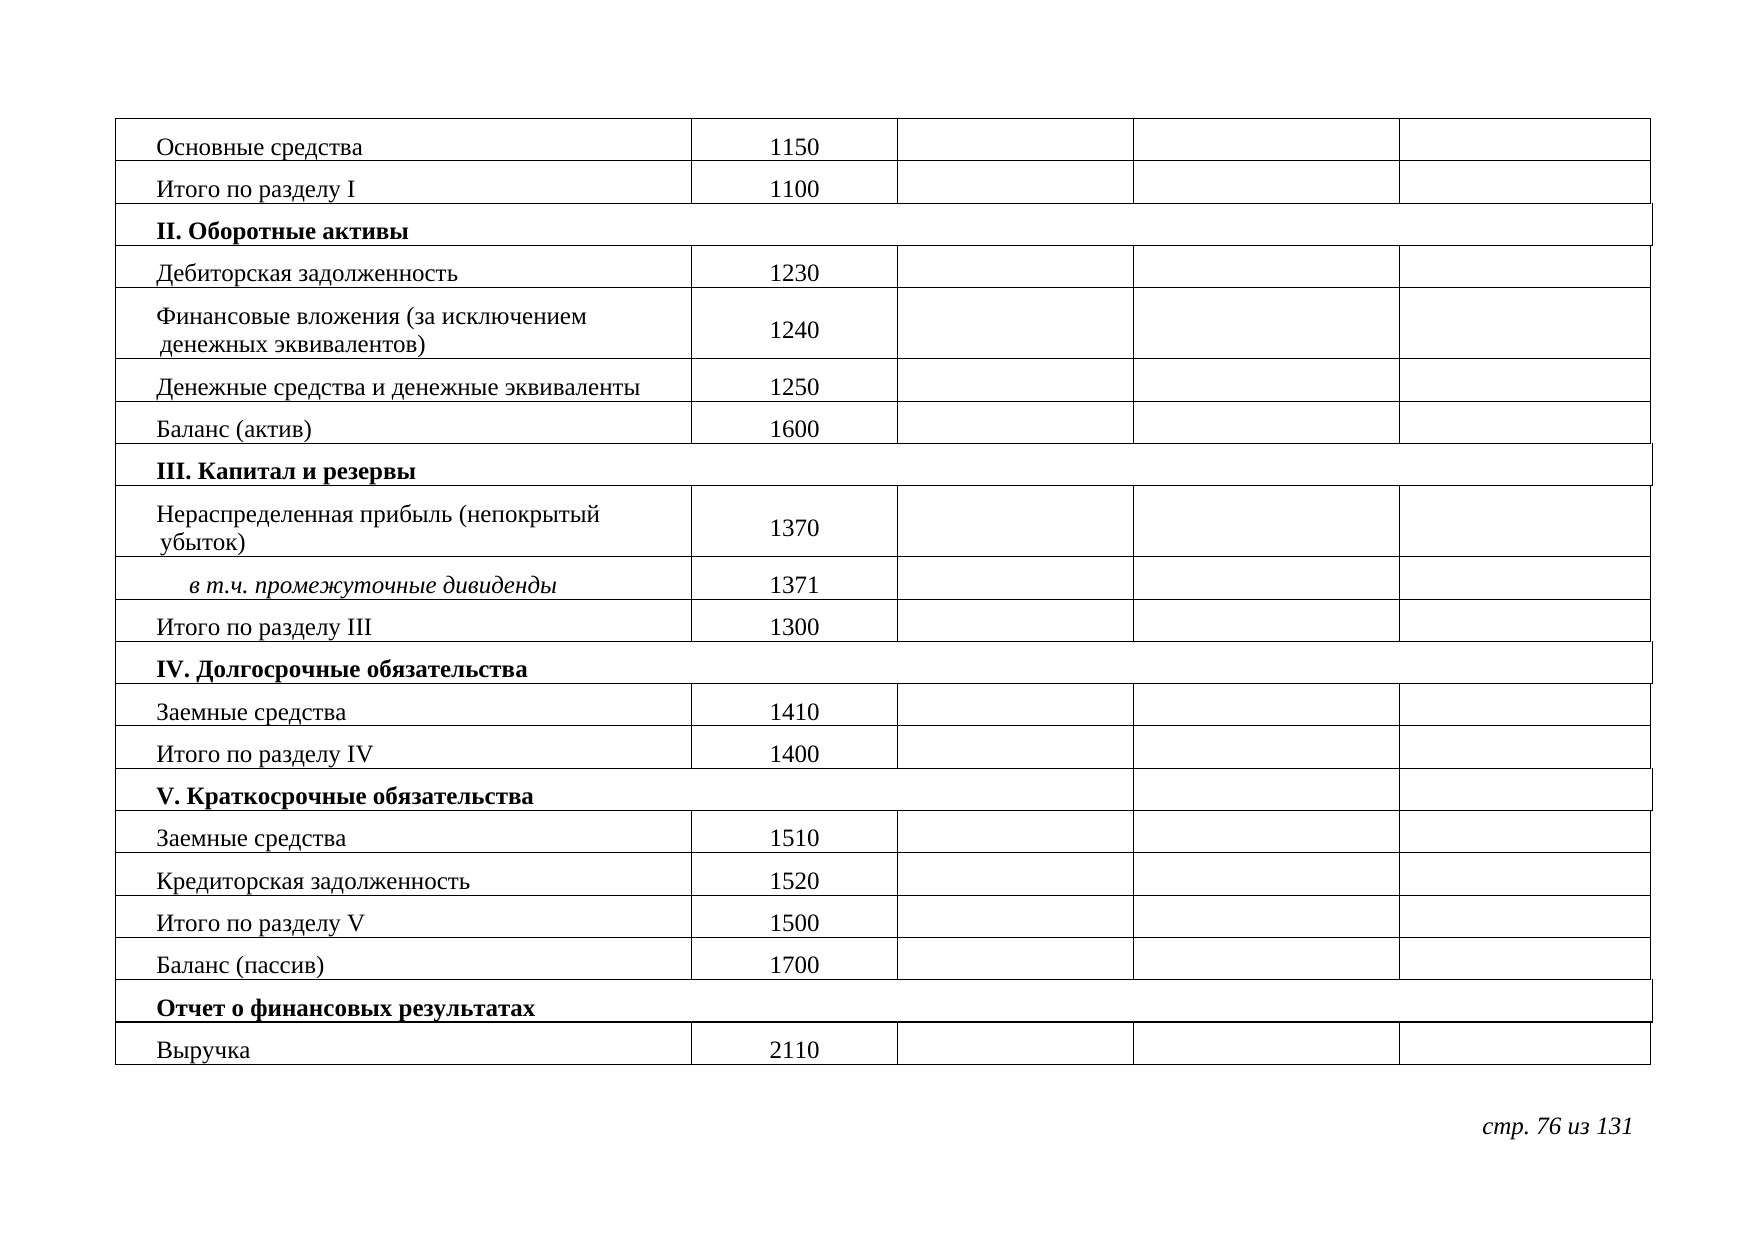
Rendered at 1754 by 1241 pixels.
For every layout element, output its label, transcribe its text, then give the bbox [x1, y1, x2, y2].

table_cell [898, 119, 1133, 160]
table_cell 1700 [692, 938, 897, 979]
table_cell [1134, 288, 1399, 358]
table_cell 1230 [692, 246, 897, 287]
table_cell [1134, 161, 1399, 203]
table_cell [1400, 119, 1650, 160]
table_cell [898, 402, 1133, 443]
table_cell [1400, 600, 1650, 641]
table_cell [1400, 359, 1650, 401]
table_cell Дебиторская задолженность [116, 246, 691, 287]
table_cell [898, 1023, 1133, 1064]
table_cell [898, 600, 1133, 641]
table_cell Нераспределенная прибыль (непокрытый убыток) [116, 486, 691, 556]
table_cell [1134, 896, 1399, 937]
table_cell [898, 161, 1133, 203]
table_cell Итого по разделу IV [116, 726, 691, 768]
table_cell [898, 896, 1133, 937]
table_cell [1400, 726, 1650, 768]
table_cell [1400, 938, 1650, 979]
table_cell 1400 [692, 726, 897, 768]
table_cell III. Капитал и резервы [116, 443, 1652, 485]
table_cell [898, 288, 1133, 358]
table_cell [898, 938, 1133, 979]
table_cell 1600 [692, 402, 897, 443]
table_cell [898, 359, 1133, 401]
table_cell [1134, 853, 1399, 894]
table_cell Итого по разделу V [116, 896, 691, 937]
table_cell V. Краткосрочные обязательства [116, 769, 1133, 810]
table_cell 1250 [692, 359, 897, 401]
table_cell [1134, 600, 1399, 641]
table_cell Кредиторская задолженность [116, 853, 691, 894]
table_cell [898, 684, 1133, 725]
table_cell 1371 [692, 557, 897, 598]
table_cell 1500 [692, 896, 897, 937]
table_cell [898, 811, 1133, 852]
table_cell Выручка [116, 1023, 691, 1064]
table_cell 1300 [692, 600, 897, 641]
table_cell [1134, 486, 1399, 556]
table_cell Финансовые вложения (за исключением денежных эквивалентов) [116, 288, 691, 358]
table_cell [898, 486, 1133, 556]
table_cell II. Оборотные активы [116, 203, 1652, 245]
table_cell [1134, 726, 1399, 768]
table_cell [1400, 1023, 1650, 1064]
table_cell в т.ч. промежуточные дивиденды [116, 557, 691, 598]
table_cell [1134, 119, 1399, 160]
table_cell 1370 [692, 486, 897, 556]
table_cell [1134, 359, 1399, 401]
table_cell [1400, 246, 1650, 287]
table_cell [1134, 769, 1399, 810]
table_cell [1400, 768, 1652, 810]
table_cell 1520 [692, 853, 897, 894]
table_cell 1240 [692, 288, 897, 358]
table_cell [1400, 684, 1650, 725]
table_cell 2110 [692, 1023, 897, 1064]
table_cell Баланс (актив) [116, 402, 691, 443]
table_cell [898, 246, 1133, 287]
table_cell [1400, 896, 1650, 937]
table_cell 1150 [692, 119, 897, 160]
table_cell [1134, 402, 1399, 443]
table_cell Заемные средства [116, 811, 691, 852]
table_cell [1400, 486, 1650, 556]
table_cell Итого по разделу I [116, 161, 691, 203]
table_cell Денежные средства и денежные эквиваленты [116, 359, 691, 401]
table_cell [1134, 246, 1399, 287]
table_cell Баланс (пассив) [116, 938, 691, 979]
table_cell IV. Долгосрочные обязательства [116, 641, 1652, 683]
table_cell Заемные средства [116, 684, 691, 725]
table_cell [1400, 161, 1650, 203]
table_cell [1134, 811, 1399, 852]
table_cell 1100 [692, 161, 897, 203]
table_cell [898, 726, 1133, 768]
table_cell [898, 853, 1133, 894]
table_cell Итого по разделу III [116, 600, 691, 641]
table_cell [1134, 938, 1399, 979]
table_cell [1400, 288, 1650, 358]
table_cell [1134, 1023, 1399, 1064]
table_cell [1400, 853, 1650, 894]
table_cell 1410 [692, 684, 897, 725]
table_cell 1510 [692, 811, 897, 852]
table_cell [898, 557, 1133, 598]
table_cell [1134, 557, 1399, 598]
table_cell [1134, 684, 1399, 725]
table_cell Основные средства [116, 119, 691, 160]
table_cell Отчет о финансовых результатах [116, 979, 1652, 1021]
table_cell [1400, 557, 1650, 598]
table_cell [1400, 402, 1650, 443]
table_cell [1400, 811, 1650, 852]
